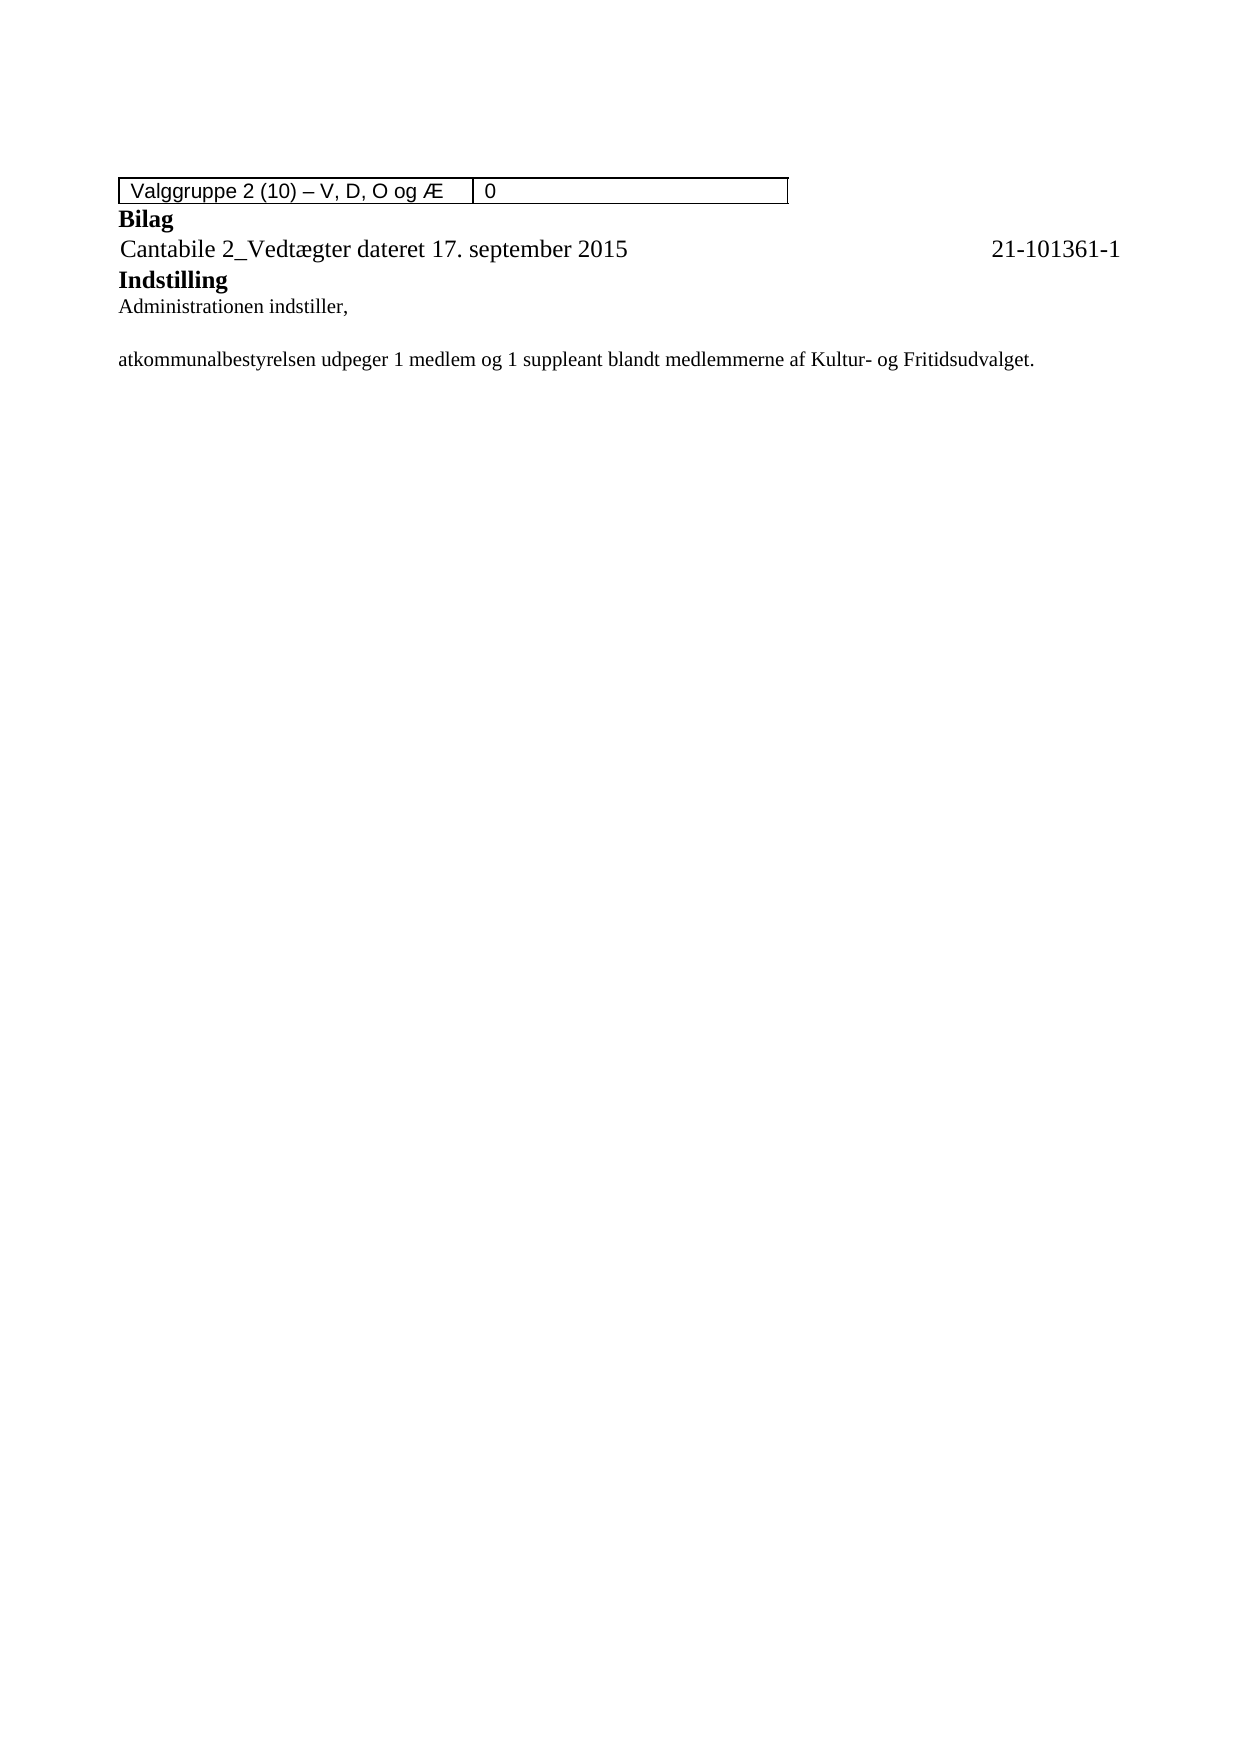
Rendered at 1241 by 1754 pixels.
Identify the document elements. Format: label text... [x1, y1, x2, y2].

table_cell Valggruppe 2 (10) – V, D, O og Æ [120, 179, 472, 203]
table_header Cantabile 2_Vedtægter dateret 17. september 2015 [118, 233, 916, 265]
text Administrationen indstiller, [118, 294, 1122, 318]
text atkommunalbestyrelsen udpeger 1 medlem og 1 suppleant blandt medlemmerne af Kultur- og Fritidsudvalget. [118, 347, 1122, 371]
text Indstilling [118, 265, 1122, 294]
table_cell 0 [474, 179, 787, 203]
table_header 21-101361-1 [916, 233, 1122, 265]
text Bilag [118, 204, 1122, 233]
